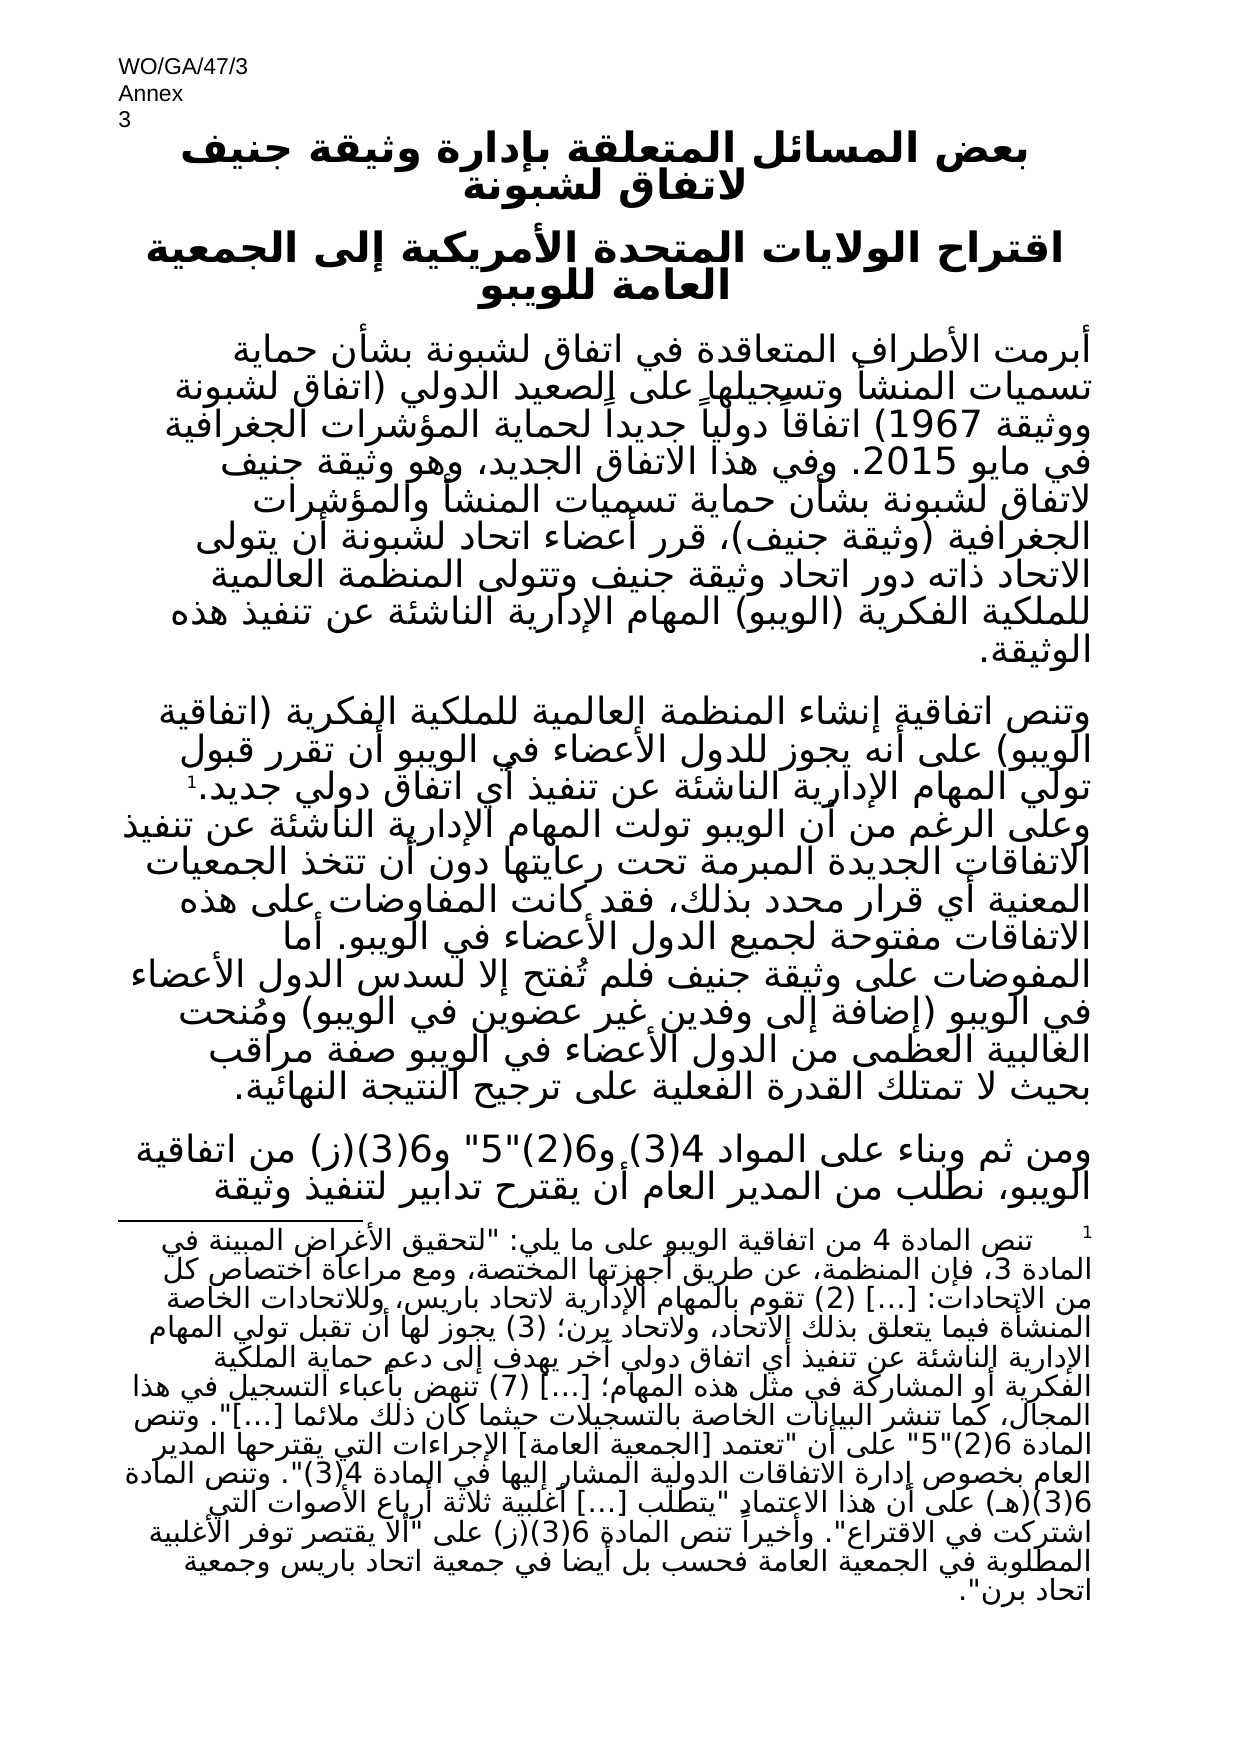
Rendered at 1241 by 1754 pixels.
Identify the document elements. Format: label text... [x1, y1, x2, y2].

text بعض المسائل المتعلقة بإدارة وثيقة جنيف لاتفاق لشبونة [118, 132, 1092, 207]
text اقتراح الولايات المتحدة الأمريكية إلى الجمعية العامة للويبو [118, 232, 1092, 307]
text ومن ثم وبناء على المواد 4(3) و6(2)"5" و6(3)(ز) من اتفاقية الويبو، نطلب من المدير العام أن يقترح تدابير لتنفيذ وثيقة جنيف كي تنظر فيها الجمعية العامة للويبو وجمعية اتحاد باريس وجمعية اتحاد برن وتبت في اعتمادها. [118, 1132, 1092, 1207]
text أبرمت الأطراف المتعاقدة في اتفاق لشبونة بشأن حماية تسميات المنشأ وتسجيلها على الصعيد الدولي (اتفاق لشبونة ووثيقة 1967) اتفاقاً دولياً جديداً لحماية المؤشرات الجغرافية في مايو 2015. وفي هذا الاتفاق الجديد، وهو وثيقة جنيف لاتفاق لشبونة بشأن حماية تسميات المنشأ والمؤشرات الجغرافية (وثيقة جنيف)، قرر أعضاء اتحاد لشبونة أن يتولى الاتحاد ذاته دور اتحاد وثيقة جنيف وتتولى المنظمة العالمية للملكية الفكرية (الويبو) المهام الإدارية الناشئة عن تنفيذ هذه الوثيقة. [118, 332, 1092, 670]
text وتنص اتفاقية إنشاء المنظمة العالمية للملكية الفكرية (اتفاقية الويبو) على أنه يجوز للدول الأعضاء في الويبو أن تقرر قبول تولي المهام الإدارية الناشئة عن تنفيذ أي اتفاق دولي جديد. وعلى الرغم من أن الويبو تولت المهام الإدارية الناشئة عن تنفيذ الاتفاقات الجديدة المبرمة تحت رعايتها دون أن تتخذ الجمعيات المعنية أي قرار محدد بذلك، فقد كانت المفاوضات على هذه الاتفاقات مفتوحة لجميع الدول الأعضاء في الويبو. أما المفوضات على وثيقة جنيف فلم تُفتح إلا لسدس الدول الأعضاء في الويبو (إضافة إلى وفدين غير عضوين في الويبو) ومُنحت الغالبية العظمى من الدول الأعضاء في الويبو صفة مراقب بحيث لا تمتلك القدرة الفعلية على ترجيح النتيجة النهائية. [118, 695, 1092, 1107]
